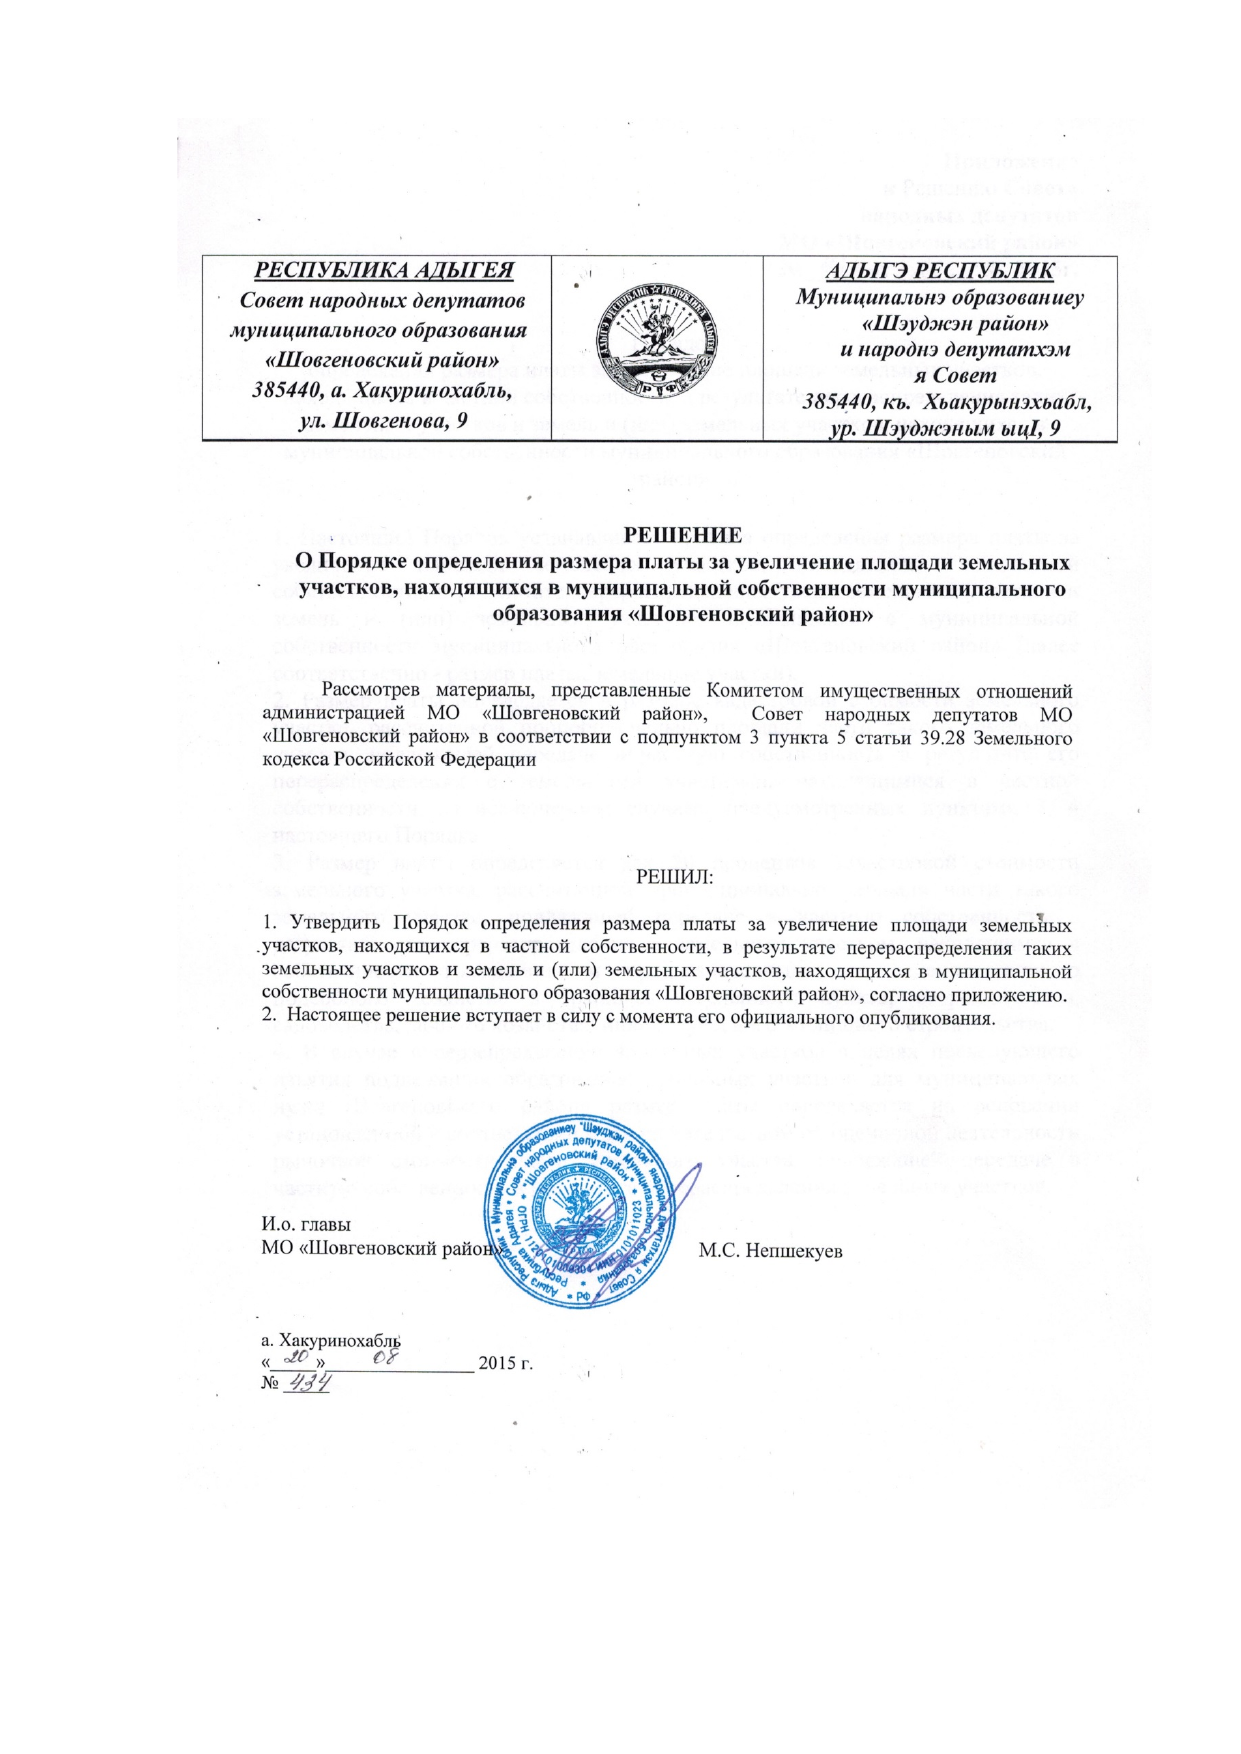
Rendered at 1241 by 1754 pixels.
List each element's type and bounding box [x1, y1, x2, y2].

picture [177, 118, 1152, 1509]
